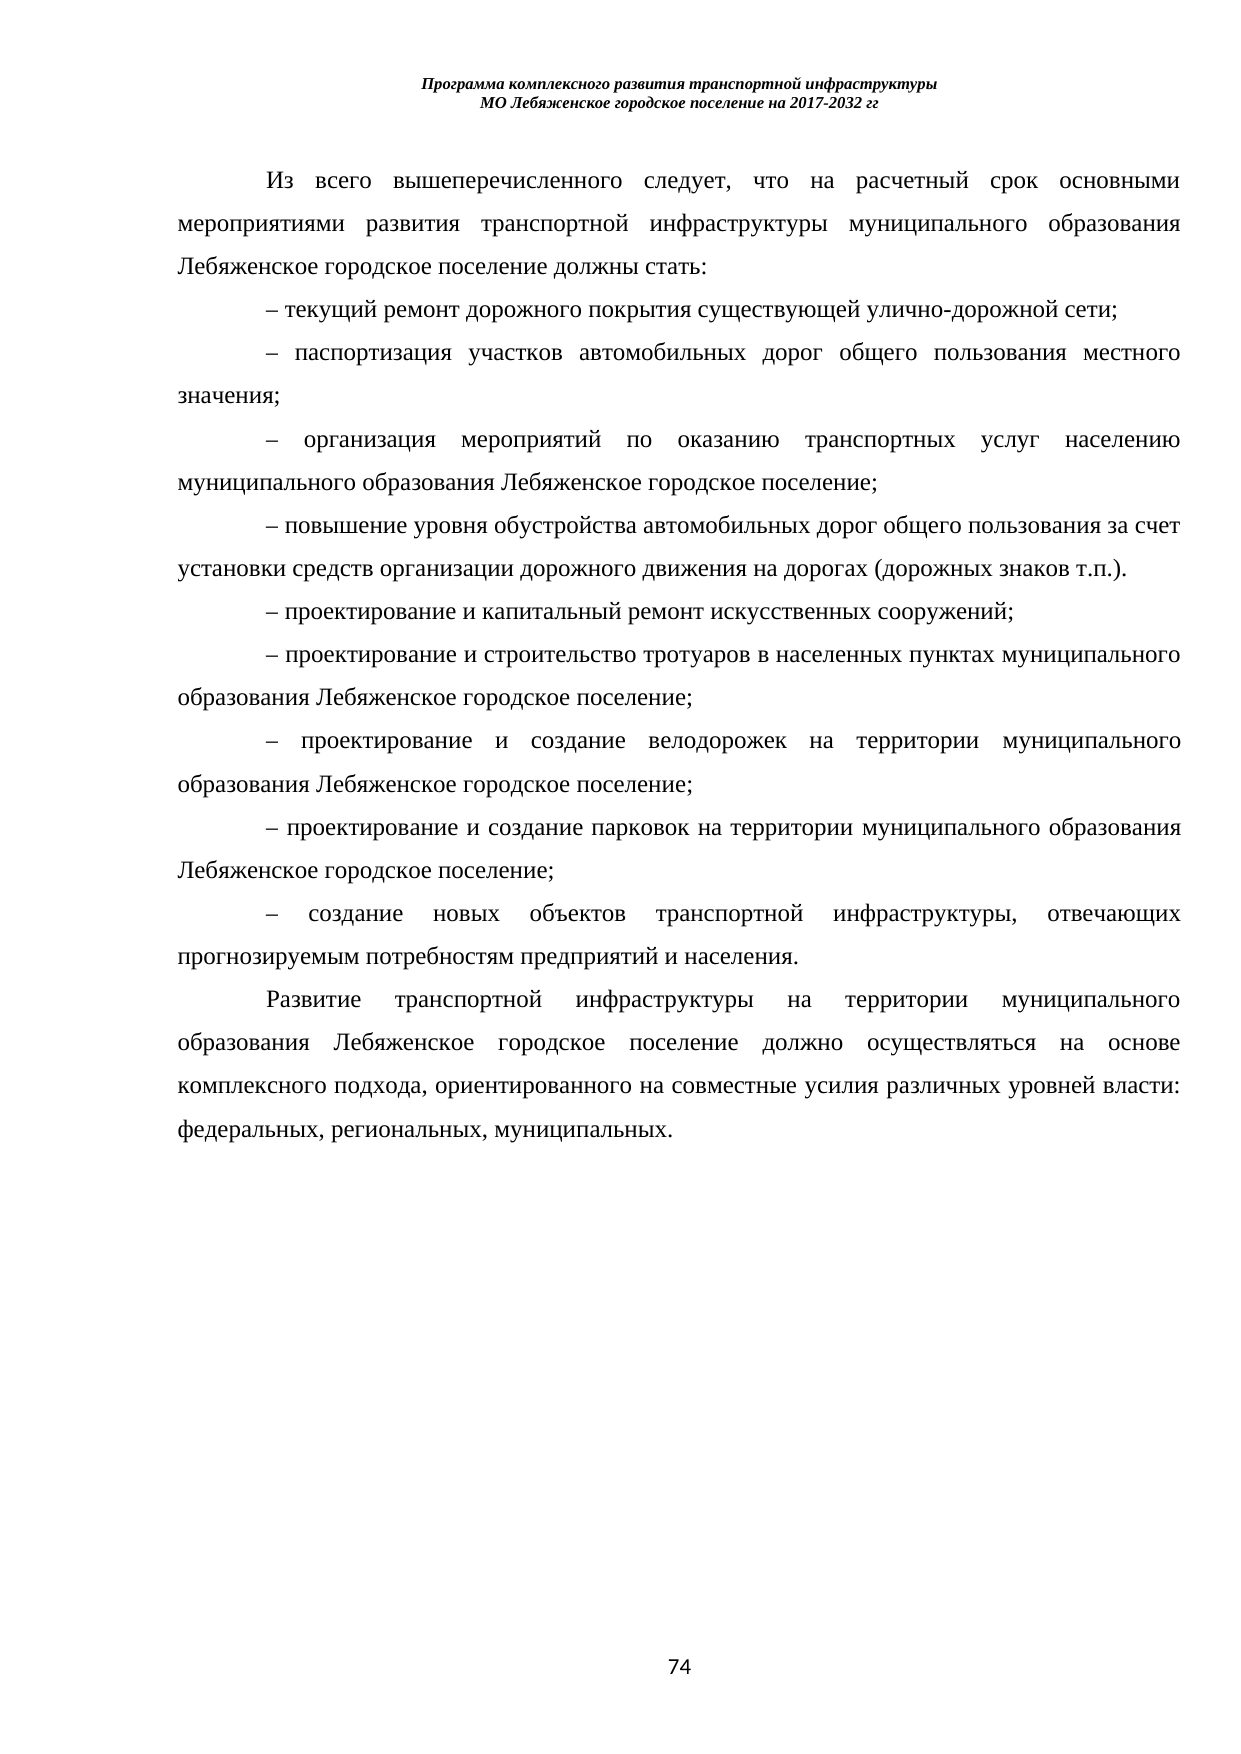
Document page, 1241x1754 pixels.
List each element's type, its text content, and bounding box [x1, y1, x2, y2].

text Развитие транспортной инфраструктуры на территории муниципального образования Лебяженское городское поселение должно осуществляться на основе комплексного подхода, ориентированного на совместные усилия различных уровней власти: федеральных, региональных, муниципальных. [177, 984, 1181, 1142]
text – проектирование и создание парковок на территории муниципального образования Лебяженское городское поселение; [177, 812, 1181, 884]
text – паспортизация участков автомобильных дорог общего пользования местного значения; [177, 337, 1181, 409]
text – проектирование и создание велодорожек на территории муниципального образования Лебяженское городское поселение; [177, 726, 1181, 797]
text – организация мероприятий по оказанию транспортных услуг населению муниципального образования Лебяженское городское поселение; [177, 424, 1181, 496]
text – проектирование и капитальный ремонт искусственных сооружений; [284, 596, 1181, 625]
text Из всего вышеперечисленного следует, что на расчетный срок основными мероприятиями развития транспортной инфраструктуры муниципального образования Лебяженское городское поселение должны стать: [177, 165, 1181, 280]
text – проектирование и строительство тротуаров в населенных пунктах муниципального образования Лебяженское городское поселение; [177, 639, 1181, 711]
text – текущий ремонт дорожного покрытия существующей улично-дорожной сети; [284, 294, 1181, 323]
text – создание новых объектов транспортной инфраструктуры, отвечающих прогнозируемым потребностям предприятий и населения. [177, 898, 1181, 970]
text – повышение уровня обустройства автомобильных дорог общего пользования за счет установки средств организации дорожного движения на дорогах (дорожных знаков т.п.). [177, 510, 1181, 582]
